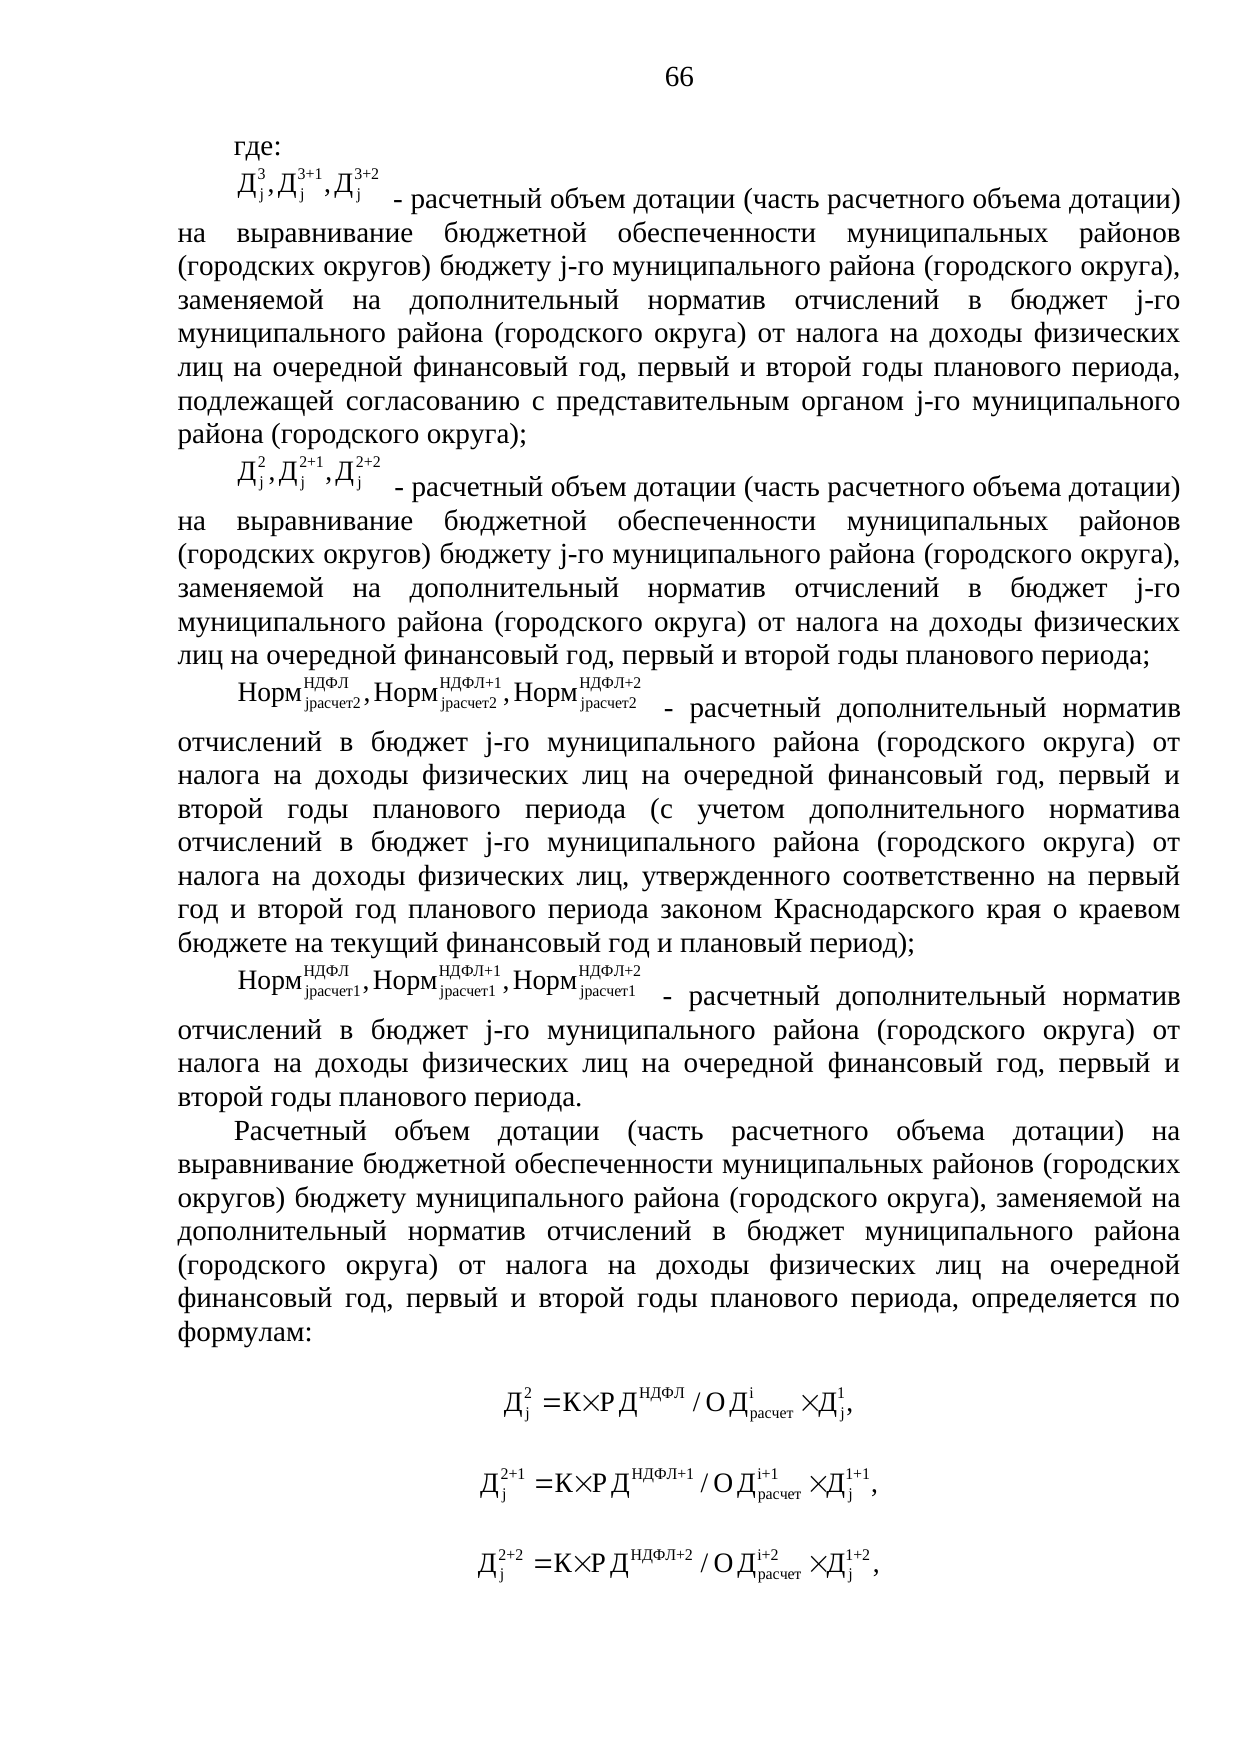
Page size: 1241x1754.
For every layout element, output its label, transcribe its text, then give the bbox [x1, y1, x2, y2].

text - расчетный дополнительный норматив отчислений в бюджет j-го муниципального района (городского округа) от налога на доходы физических лиц на очередной финансовый год, первый и второй годы планового периода (с учетом дополнительного норматива отчислений в бюджет j-го муниципального района (городского округа) от налога на доходы физических лиц, утвержденного соответственно на первый год и второй год планового периода законом Краснодарского края о краевом бюджете на текущий финансовый год и плановый период); [177, 671, 1181, 959]
text Расчетный объем дотации (часть расчетного объема дотации) на выравнивание бюджетной обеспеченности муниципальных районов (городских округов) бюджету муниципального района (городского округа), заменяемой на дополнительный норматив отчислений в бюджет муниципального района (городского округа) от налога на доходы физических лиц на очередной финансовый год, первый и второй годы планового периода, определяется по формулам: [177, 1113, 1181, 1347]
text - расчетный объем дотации (часть расчетного объема дотации) на выравнивание бюджетной обеспеченности муниципальных районов (городских округов) бюджету j-го муниципального района (городского округа), заменяемой на дополнительный норматив отчислений в бюджет j-го муниципального района (городского округа) от налога на доходы физических лиц на очередной финансовый год, первый и второй годы планового периода; [177, 450, 1181, 671]
text - расчетный дополнительный норматив отчислений в бюджет j-го муниципального района (городского округа) от налога на доходы физических лиц на очередной финансовый год, первый и второй годы планового периода. [177, 959, 1181, 1113]
text где: [177, 128, 1181, 162]
text - расчетный объем дотации (часть расчетного объема дотации) на выравнивание бюджетной обеспеченности муниципальных районов (городских округов) бюджету j-го муниципального района (городского округа), заменяемой на дополнительный норматив отчислений в бюджет j-го муниципального района (городского округа) от налога на доходы физических лиц на очередной финансовый год, первый и второй годы планового периода, подлежащей согласованию с представительным органом j-го муниципального района (городского округа); [177, 162, 1181, 450]
